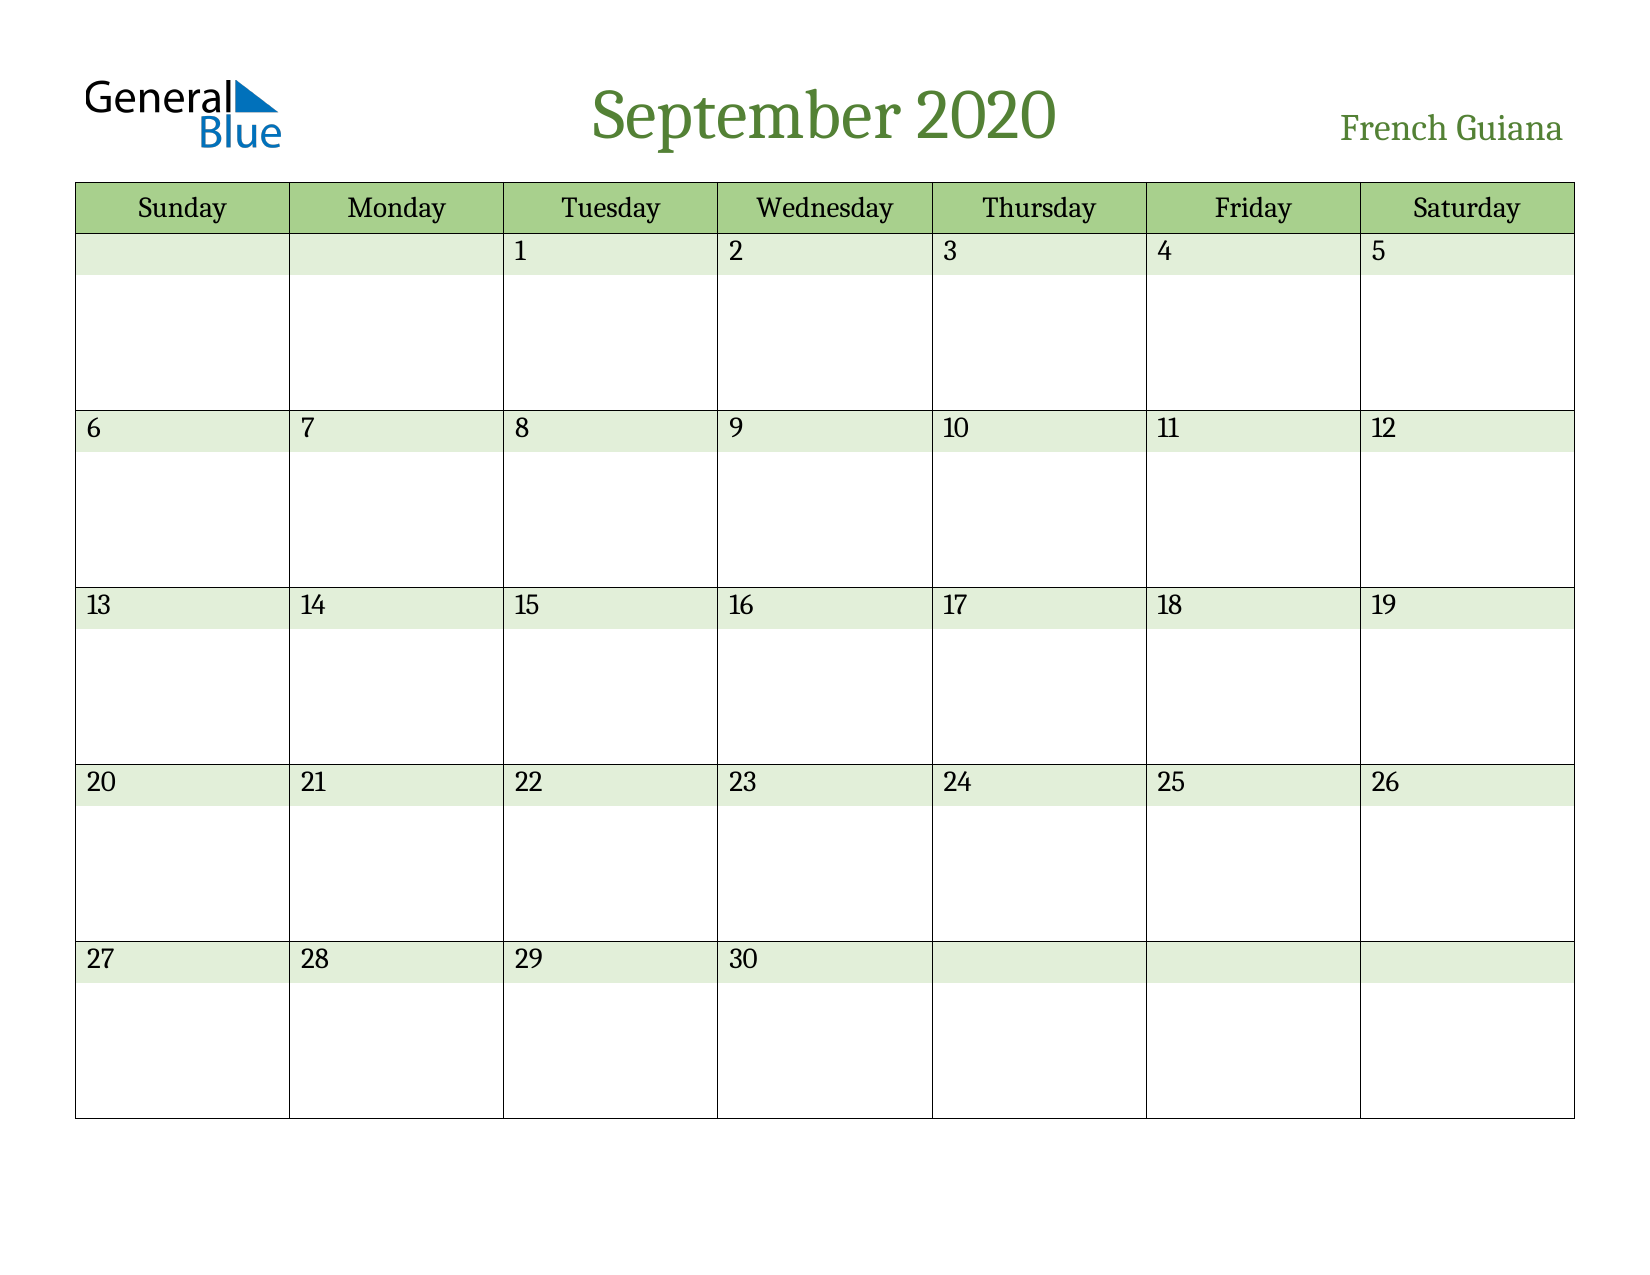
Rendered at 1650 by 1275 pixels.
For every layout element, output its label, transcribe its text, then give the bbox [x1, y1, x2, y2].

table_cell [1147, 942, 1360, 983]
table_cell 29 [504, 942, 717, 983]
table_cell [933, 942, 1146, 983]
table_cell 19 [1361, 588, 1574, 629]
table_cell 13 [76, 588, 289, 629]
table_cell Thursday [933, 183, 1146, 233]
table_cell 24 [933, 765, 1146, 806]
table_cell 20 [76, 765, 289, 806]
table_cell 15 [504, 588, 717, 629]
table_cell 14 [290, 588, 503, 629]
table_cell [933, 452, 1146, 587]
table_cell 27 [76, 942, 289, 983]
table_cell [290, 452, 503, 587]
table_cell 25 [1147, 765, 1360, 806]
table_cell [290, 983, 503, 1118]
picture [86, 80, 281, 148]
table_cell [76, 983, 289, 1118]
table_cell [76, 234, 289, 275]
table_cell [933, 275, 1146, 410]
table_cell 6 [76, 411, 289, 452]
table_cell 30 [718, 942, 932, 983]
table_cell Tuesday [504, 183, 717, 233]
table_cell [504, 806, 717, 941]
table_cell [504, 452, 717, 587]
table_cell 9 [718, 411, 932, 452]
table_cell Friday [1147, 183, 1360, 233]
table_header September 2020 [504, 75, 1146, 182]
table_cell [504, 983, 717, 1118]
table_cell 18 [1147, 588, 1360, 629]
table_cell 5 [1361, 234, 1574, 275]
table_cell Sunday [76, 183, 289, 233]
table_cell [1147, 629, 1360, 764]
table_cell [1147, 983, 1360, 1118]
table_cell [1361, 275, 1574, 410]
table_cell [718, 275, 932, 410]
table_cell [290, 806, 503, 941]
table_cell Monday [290, 183, 503, 233]
table_cell [718, 452, 932, 587]
table_cell 26 [1361, 765, 1574, 806]
table_header [76, 75, 503, 182]
table_cell 16 [718, 588, 932, 629]
table_cell [290, 275, 503, 410]
table_cell 8 [504, 411, 717, 452]
table_cell 21 [290, 765, 503, 806]
table_cell Saturday [1361, 183, 1574, 233]
table_cell 12 [1361, 411, 1574, 452]
table_cell 3 [933, 234, 1146, 275]
table_cell 17 [933, 588, 1146, 629]
table_cell [504, 275, 717, 410]
table_cell 4 [1147, 234, 1360, 275]
table_cell [76, 275, 289, 410]
table_cell [1361, 942, 1574, 983]
table_cell [718, 983, 932, 1118]
table_cell [933, 983, 1146, 1118]
table_cell [718, 629, 932, 764]
table_cell [290, 629, 503, 764]
table_cell 10 [933, 411, 1146, 452]
table_cell [1361, 452, 1574, 587]
table_cell [1147, 806, 1360, 941]
table_cell [504, 629, 717, 764]
table_cell 28 [290, 942, 503, 983]
table_cell [76, 806, 289, 941]
table_cell [1147, 452, 1360, 587]
table_cell [933, 806, 1146, 941]
table_cell [76, 629, 289, 764]
table_cell [718, 806, 932, 941]
table_cell [1361, 806, 1574, 941]
table_cell [1147, 275, 1360, 410]
table_cell 22 [504, 765, 717, 806]
table_cell [1361, 983, 1574, 1118]
table_header French Guiana [1146, 75, 1574, 182]
table_cell 23 [718, 765, 932, 806]
table_cell [76, 452, 289, 587]
table_cell 2 [718, 234, 932, 275]
table_cell [1361, 629, 1574, 764]
table_cell 11 [1147, 411, 1360, 452]
table_cell [290, 234, 503, 275]
table_cell [933, 629, 1146, 764]
table_cell 1 [504, 234, 717, 275]
table_cell Wednesday [718, 183, 932, 233]
table_cell 7 [290, 411, 503, 452]
